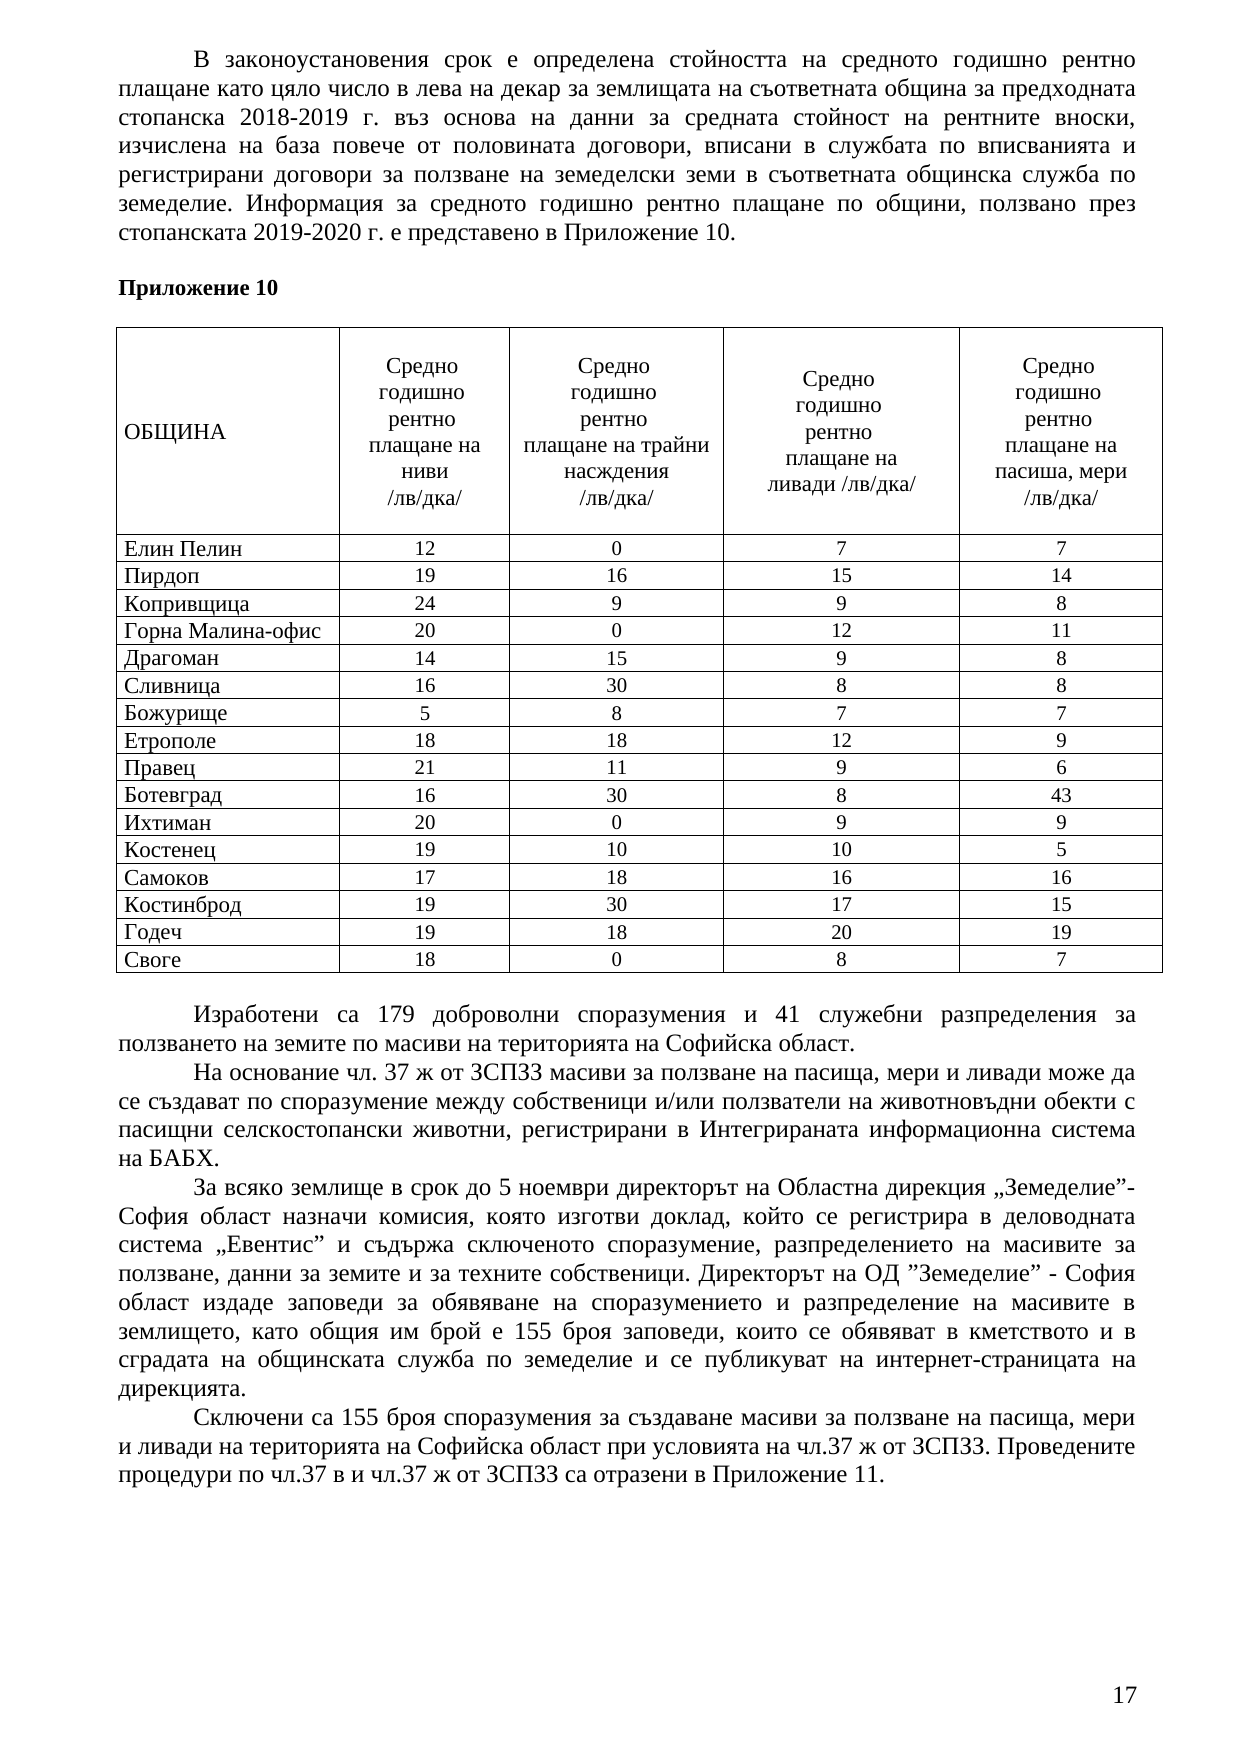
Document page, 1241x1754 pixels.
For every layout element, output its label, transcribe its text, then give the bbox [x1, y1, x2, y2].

text За всяко землище в срок до 5 ноември директорът на Областна дирекция „Земеделие”-София област назначи комисия, която изготви доклад, който се регистрира в деловодната система „Евентис” и съдържа сключеното споразумение, разпределението на масивите за ползване, данни за земите и за техните собственици. Директорът на ОД ”Земеделие” - София област издаде заповеди за обявяване на споразумението и разпределение на масивите в землището, като общия им брой е 155 броя заповеди, които се обявяват в кметството и в сградата на общинската служба по земеделие и се публикуват на интернет-страницата на дирекцията. [118, 1172, 1137, 1402]
table_cell 8 [724, 781, 959, 808]
table_cell 19 [340, 919, 509, 945]
table_cell Пирдоп [117, 562, 339, 589]
table_cell Горна Малина-офис [117, 617, 339, 643]
text На основание чл. 37 ж от ЗСПЗЗ масиви за ползване на пасища, мери и ливади може да се създават по споразумение между собственици и/или ползватели на животновъдни обекти с пасищни селскостопански животни, регистрирани в Интегрираната информационна система на БАБХ. [118, 1057, 1137, 1172]
table_cell 8 [960, 672, 1162, 698]
table_cell Елин Пелин [117, 535, 339, 561]
table_cell 16 [340, 672, 509, 698]
table_cell Драгоман [117, 645, 339, 671]
table_cell 10 [510, 836, 723, 863]
table_cell 0 [510, 946, 723, 972]
table_cell 20 [340, 617, 509, 643]
table_cell 16 [510, 562, 723, 589]
table_cell Правец [117, 754, 339, 780]
table_header Средно годишно рентно плащане на ниви /лв/дка/ [340, 328, 509, 534]
table_cell 7 [960, 535, 1162, 561]
table_cell 21 [340, 754, 509, 780]
table_cell 17 [340, 864, 509, 890]
table_cell 17 [724, 891, 959, 917]
table_cell 9 [724, 645, 959, 671]
table_cell 16 [724, 864, 959, 890]
table_header ОБЩИНА [117, 328, 339, 534]
table_cell 18 [510, 919, 723, 945]
table_header Средно годишно рентно плащане на пасиша, мери /лв/дка/ [960, 328, 1162, 534]
table_cell Костенец [117, 836, 339, 863]
table_cell 6 [960, 754, 1162, 780]
table_cell 8 [724, 946, 959, 972]
table_cell 9 [960, 727, 1162, 753]
table_cell 16 [340, 781, 509, 808]
table_cell 9 [724, 809, 959, 835]
table_cell Божурище [117, 699, 339, 726]
table_cell 11 [960, 617, 1162, 643]
table_cell Сливница [117, 672, 339, 698]
table_cell 0 [510, 809, 723, 835]
table_cell Копривщица [117, 590, 339, 616]
table_cell 19 [340, 836, 509, 863]
table_cell 15 [510, 645, 723, 671]
table_cell Костинброд [117, 891, 339, 917]
table_cell 9 [510, 590, 723, 616]
table_cell 8 [960, 590, 1162, 616]
table_cell 18 [510, 727, 723, 753]
table_cell 19 [340, 562, 509, 589]
table_cell 15 [960, 891, 1162, 917]
table_cell 30 [510, 781, 723, 808]
table_cell Самоков [117, 864, 339, 890]
table_cell 9 [724, 754, 959, 780]
table_cell 10 [724, 836, 959, 863]
table_cell 8 [510, 699, 723, 726]
table_cell 18 [340, 727, 509, 753]
table_header Средно годишно рентно плащане на ливади /лв/дка/ [724, 328, 959, 534]
text Приложение 10 [118, 274, 1137, 301]
table_cell 7 [724, 535, 959, 561]
table_cell 5 [340, 699, 509, 726]
table_cell 20 [340, 809, 509, 835]
table_cell Ихтиман [117, 809, 339, 835]
table_cell Годеч [117, 919, 339, 945]
table_cell 0 [510, 535, 723, 561]
table_cell Етрополе [117, 727, 339, 753]
table_cell 7 [960, 946, 1162, 972]
table_cell 14 [960, 562, 1162, 589]
table_cell Своге [117, 946, 339, 972]
table_cell 24 [340, 590, 509, 616]
text Сключени са 155 броя споразумения за създаване масиви за ползване на пасища, мери и ливади на територията на Софийска област при условията на чл.37 ж от ЗСПЗЗ. Проведените процедури по чл.37 в и чл.37 ж от ЗСПЗЗ са отразени в Приложение 11. [118, 1402, 1137, 1488]
table_cell 7 [960, 699, 1162, 726]
table_cell 12 [340, 535, 509, 561]
table_cell 8 [960, 645, 1162, 671]
table_cell 19 [960, 919, 1162, 945]
text В законоустановения срок е определена стойността на средното годишно рентно плащане като цяло число в лева на декар за землищата на съответната община за предходната стопанска 2018-2019 г. въз основа на данни за средната стойност на рентните вноски, изчислена на база повече от половината договори, вписани в службата по вписванията и регистрирани договори за ползване на земеделски земи в съответната общинска служба по земеделие. Информация за средното годишно рентно плащане по общини, ползвано през стопанската 2019-2020 г. е представено в Приложение 10. [118, 44, 1137, 246]
table_cell 0 [510, 617, 723, 643]
table_cell 30 [510, 672, 723, 698]
table_cell 11 [510, 754, 723, 780]
table_cell 12 [724, 617, 959, 643]
text Изработени са 179 доброволни споразумения и 41 служебни разпределения за ползването на земите по масиви на територията на Софийска област. [118, 999, 1137, 1057]
table_cell 12 [724, 727, 959, 753]
table_header Средно годишно рентно плащане на трайни насждения /лв/дка/ [510, 328, 723, 534]
table_cell 20 [724, 919, 959, 945]
table_cell 16 [960, 864, 1162, 890]
table_cell 43 [960, 781, 1162, 808]
table_cell 8 [724, 672, 959, 698]
table_cell 15 [724, 562, 959, 589]
table_cell 14 [340, 645, 509, 671]
table_cell 7 [724, 699, 959, 726]
table_cell 5 [960, 836, 1162, 863]
table_cell 18 [340, 946, 509, 972]
table_cell 9 [724, 590, 959, 616]
table_cell 19 [340, 891, 509, 917]
table_cell Ботевград [117, 781, 339, 808]
table_cell 9 [960, 809, 1162, 835]
table_cell 30 [510, 891, 723, 917]
table_cell 18 [510, 864, 723, 890]
